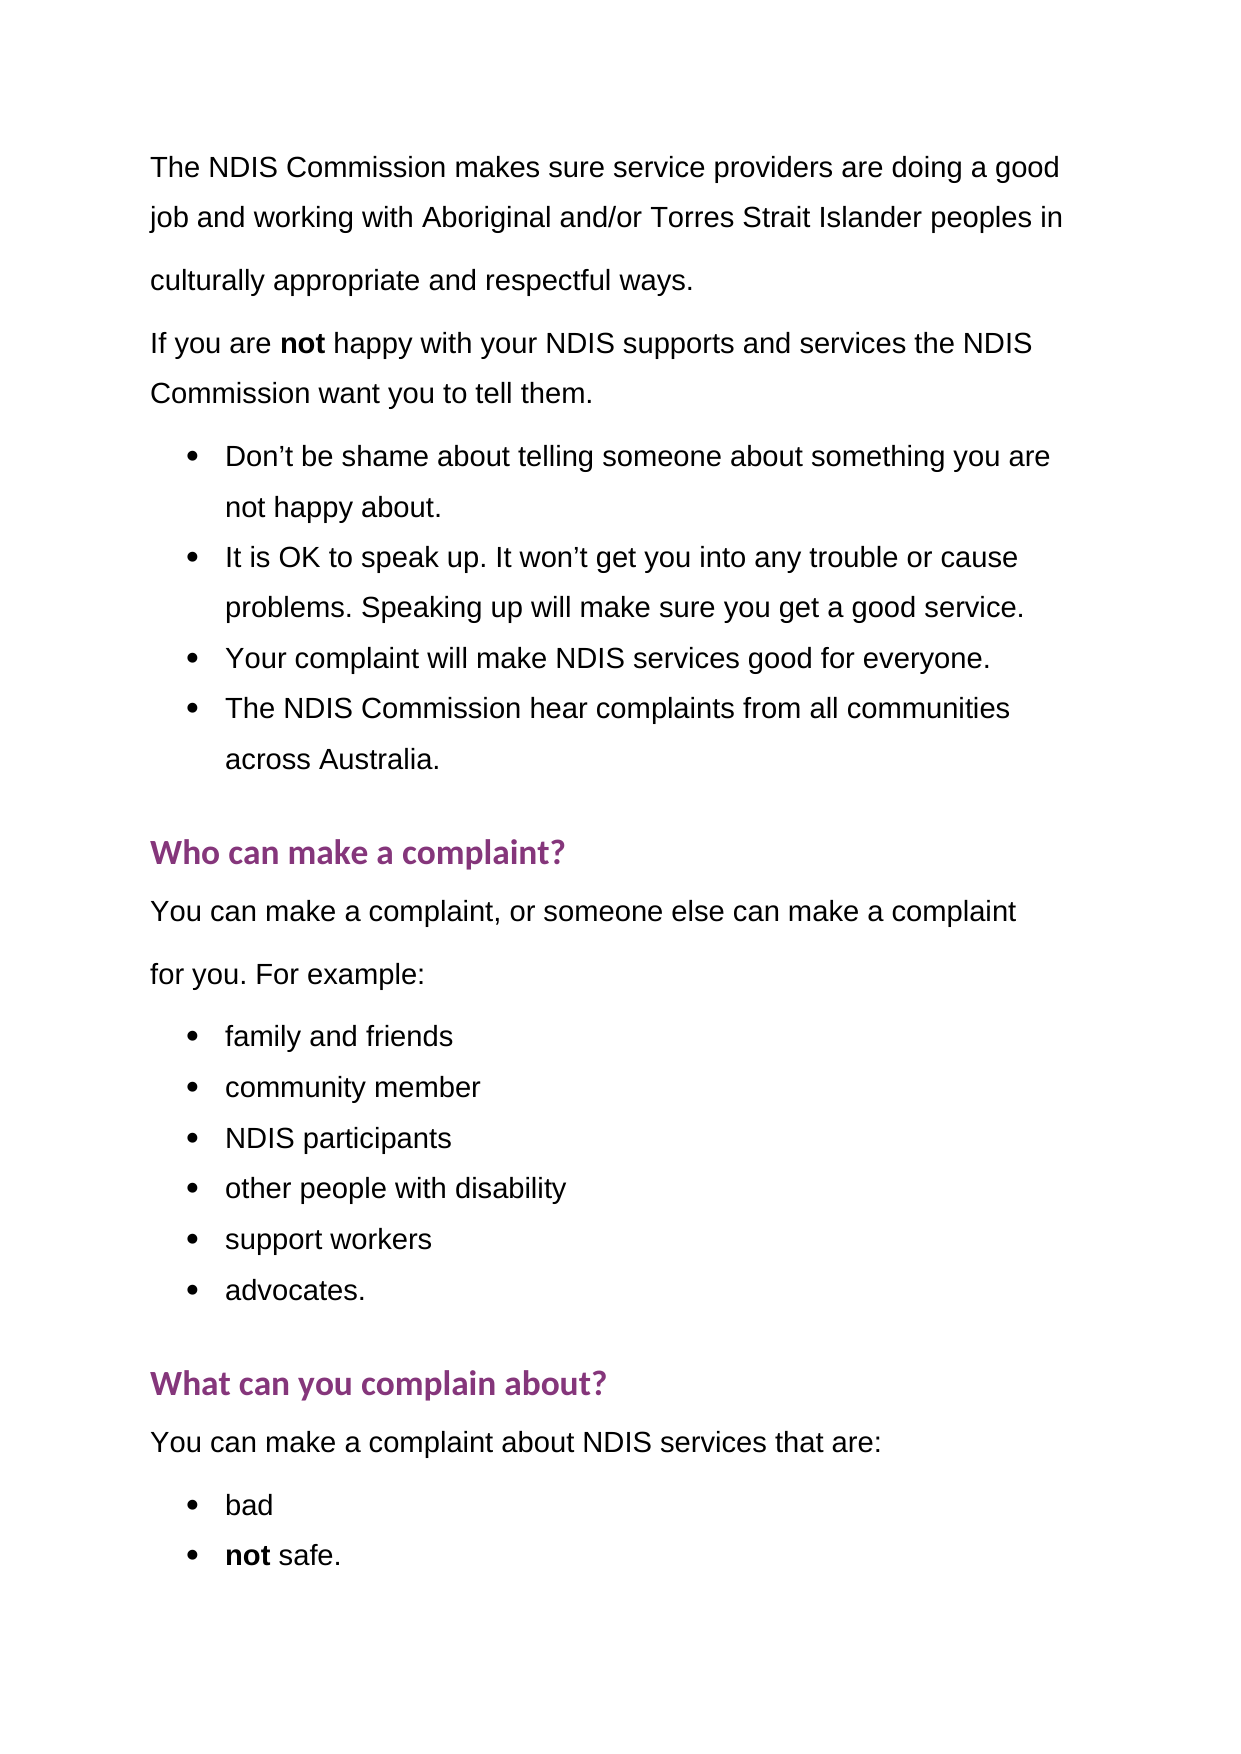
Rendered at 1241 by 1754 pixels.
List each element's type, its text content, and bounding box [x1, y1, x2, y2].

list Don’t be shame about telling someone about something you are not happy about. [187, 439, 1090, 523]
list problems. Speaking up will make sure you get a good service. [225, 591, 1090, 624]
list Your complaint will make NDIS services good for everyone. [187, 641, 1090, 674]
text If you are not happy with your NDIS supports and services the NDIS Commission want you to tell them. [150, 326, 1090, 410]
list It is OK to speak up. It won’t get you into any trouble or cause [187, 540, 1090, 574]
text for you. For example: [150, 957, 1090, 990]
list The NDIS Commission hear complaints from all communities across Australia. [187, 691, 1090, 776]
list community member [187, 1070, 1090, 1104]
text You can make a complaint about NDIS services that are: [150, 1425, 1090, 1458]
list NDIS participants [187, 1121, 1090, 1154]
list bad [187, 1488, 1090, 1521]
list not safe. [187, 1538, 1090, 1572]
text What can you complain about? [150, 1361, 1090, 1404]
text You can make a complaint, or someone else can make a complaint [150, 894, 1090, 927]
text culturally appropriate and respectful ways. [150, 263, 1090, 297]
list family and friends [187, 1019, 1090, 1053]
list advocates. [187, 1273, 1090, 1306]
list support workers [187, 1222, 1090, 1256]
text Who can make a complaint? [150, 830, 1090, 873]
list other people with disability [187, 1171, 1090, 1205]
text The NDIS Commission makes sure service providers are doing a good job and working with Aboriginal and/or Torres Strait Islander peoples in [150, 150, 1090, 234]
